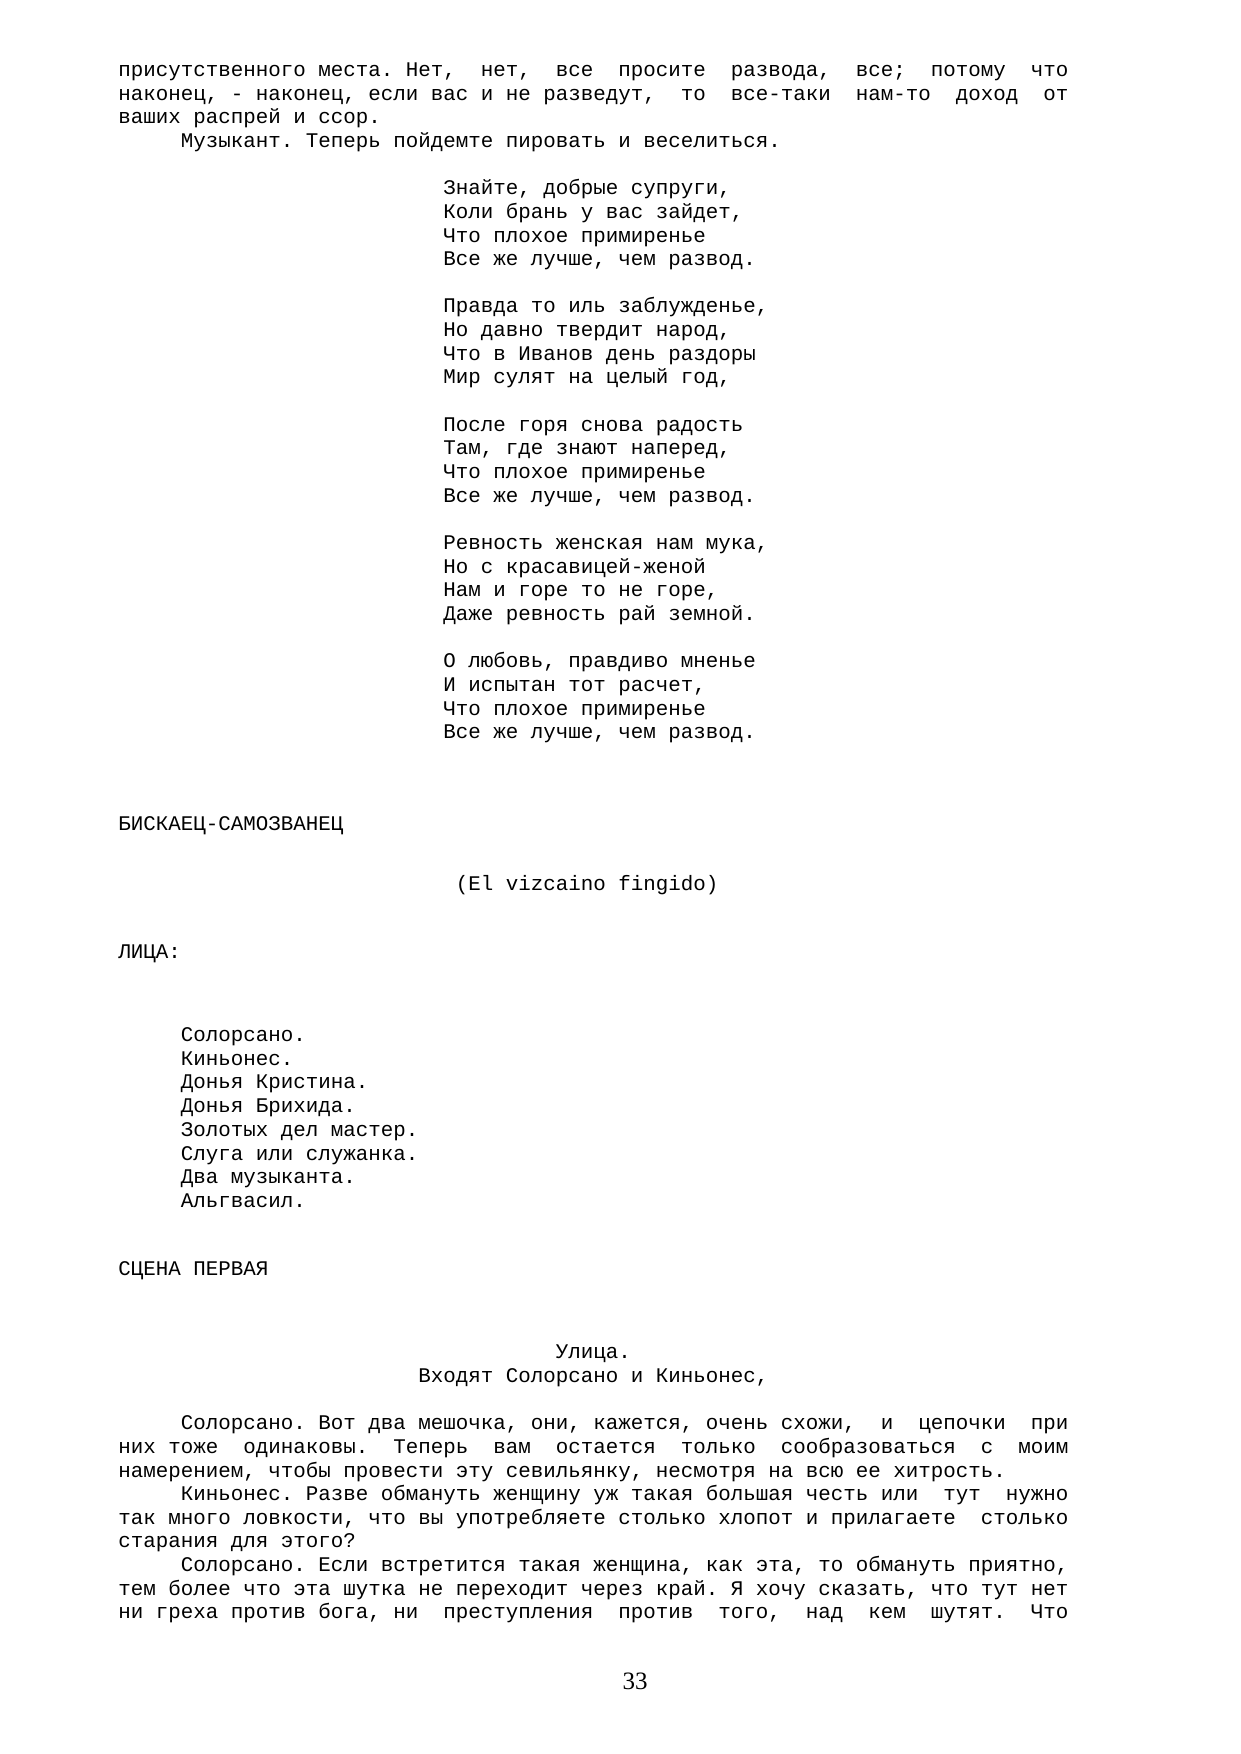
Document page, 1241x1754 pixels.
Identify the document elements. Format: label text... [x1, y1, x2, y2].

text ни греха против бога, ни преступления против того, над кем шутят. Что [118, 1601, 1152, 1625]
text Солорсано. Вот два мешочка, они, кажется, очень схожи, и цепочки при [118, 1412, 1152, 1436]
text Что плохое примиренье [118, 697, 1152, 721]
text Донья Кристина. [118, 1072, 1152, 1095]
text О любовь, правдиво мненье [118, 650, 1152, 674]
text них тоже одинаковы. Теперь вам остается только сообразоваться с моим [118, 1436, 1152, 1459]
text Что в Иванов день раздоры [118, 343, 1152, 366]
text Что плохое примиренье [118, 461, 1152, 485]
text После горя снова радость [118, 414, 1152, 437]
text Альгвасил. [118, 1190, 1152, 1213]
text ЛИЦА: [118, 941, 1152, 964]
text Киньонес. [118, 1048, 1152, 1072]
text Мир сулят на целый год, [118, 366, 1152, 390]
text Киньонес. Разве обмануть женщину уж такая большая честь или тут нужно [118, 1483, 1152, 1507]
text БИСКАЕЦ-САМОЗВАНЕЦ [118, 813, 1152, 837]
text Улица. [118, 1341, 1152, 1365]
text присутственного места. Нет, нет, все просите развода, все; потому что [118, 59, 1152, 83]
text Коли брань у вас зайдет, [118, 201, 1152, 224]
text ваших распрей и ссор. [118, 106, 1152, 130]
text Все же лучше, чем развод. [118, 248, 1152, 272]
text Правда то иль заблужденье, [118, 296, 1152, 319]
text Ревность женская нам мука, [118, 532, 1152, 556]
text Нам и горе то не горе, [118, 579, 1152, 603]
text Все же лучше, чем развод. [118, 721, 1152, 745]
text Музыкант. Теперь пойдемте пировать и веселиться. [118, 130, 1152, 154]
text Даже ревность рай земной. [118, 603, 1152, 627]
text Солорсано. Если встретится такая женщина, как эта, то обмануть приятно, [118, 1554, 1152, 1578]
text старания для этого? [118, 1531, 1152, 1554]
text Но с красавицей-женой [118, 556, 1152, 579]
text И испытан тот расчет, [118, 674, 1152, 697]
text так много ловкости, что вы употребляете столько хлопот и прилагаете столько [118, 1507, 1152, 1531]
text Два музыканта. [118, 1166, 1152, 1190]
text намерением, чтобы провести эту севильянку, несмотря на всю ее хитрость. [118, 1459, 1152, 1483]
text Солорсано. [118, 1024, 1152, 1048]
text тем более что эта шутка не переходит через край. Я хочу сказать, что тут нет [118, 1578, 1152, 1601]
text Знайте, добрые супруги, [118, 177, 1152, 201]
text Но давно твердит народ, [118, 319, 1152, 343]
text Входят Солорсано и Киньонес, [118, 1365, 1152, 1389]
text Все же лучше, чем развод. [118, 485, 1152, 508]
text Слуга или служанка. [118, 1142, 1152, 1166]
text Там, где знают наперед, [118, 437, 1152, 461]
text Что плохое примиренье [118, 224, 1152, 248]
text СЦЕНА ПЕРВАЯ [118, 1258, 1152, 1282]
text (El vizcaino fingido) [118, 873, 1152, 896]
text Донья Брихида. [118, 1095, 1152, 1119]
text наконец, - наконец, если вас и не разведут, то все-таки нам-то доход от [118, 83, 1152, 106]
text Золотых дел мастер. [118, 1119, 1152, 1142]
